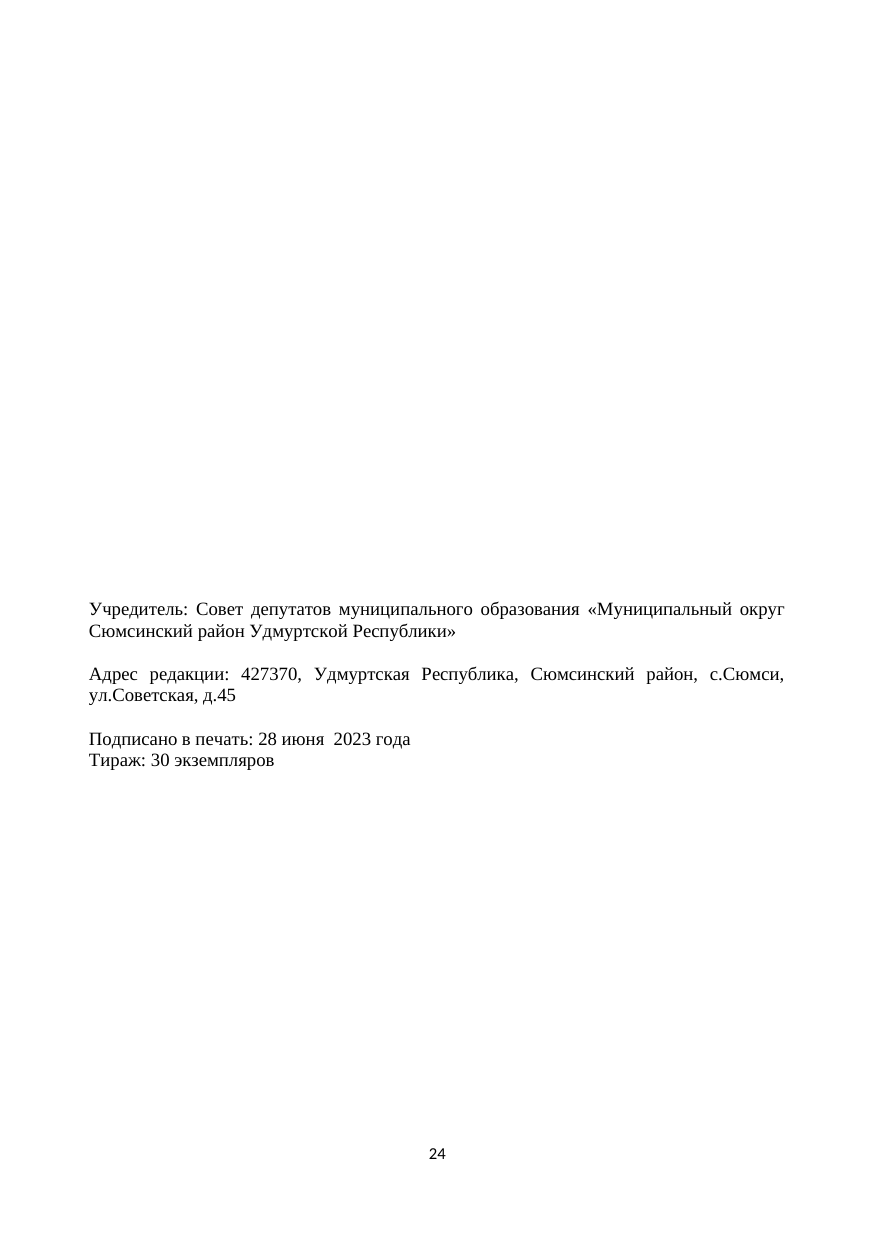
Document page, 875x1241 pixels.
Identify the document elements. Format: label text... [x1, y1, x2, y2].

text Адрес редакции: 427370, Удмуртская Республика, Сюмсинский район, с.Сюмси, ул.Советская, д.45 [89, 663, 785, 706]
text Подписано в печать: 28 июня 2023 года [89, 727, 785, 749]
text Тираж: 30 экземпляров [89, 749, 785, 771]
text Учредитель: Совет депутатов муниципального образования «Муниципальный округ Сюмсинский район Удмуртской Республики» [89, 598, 785, 641]
